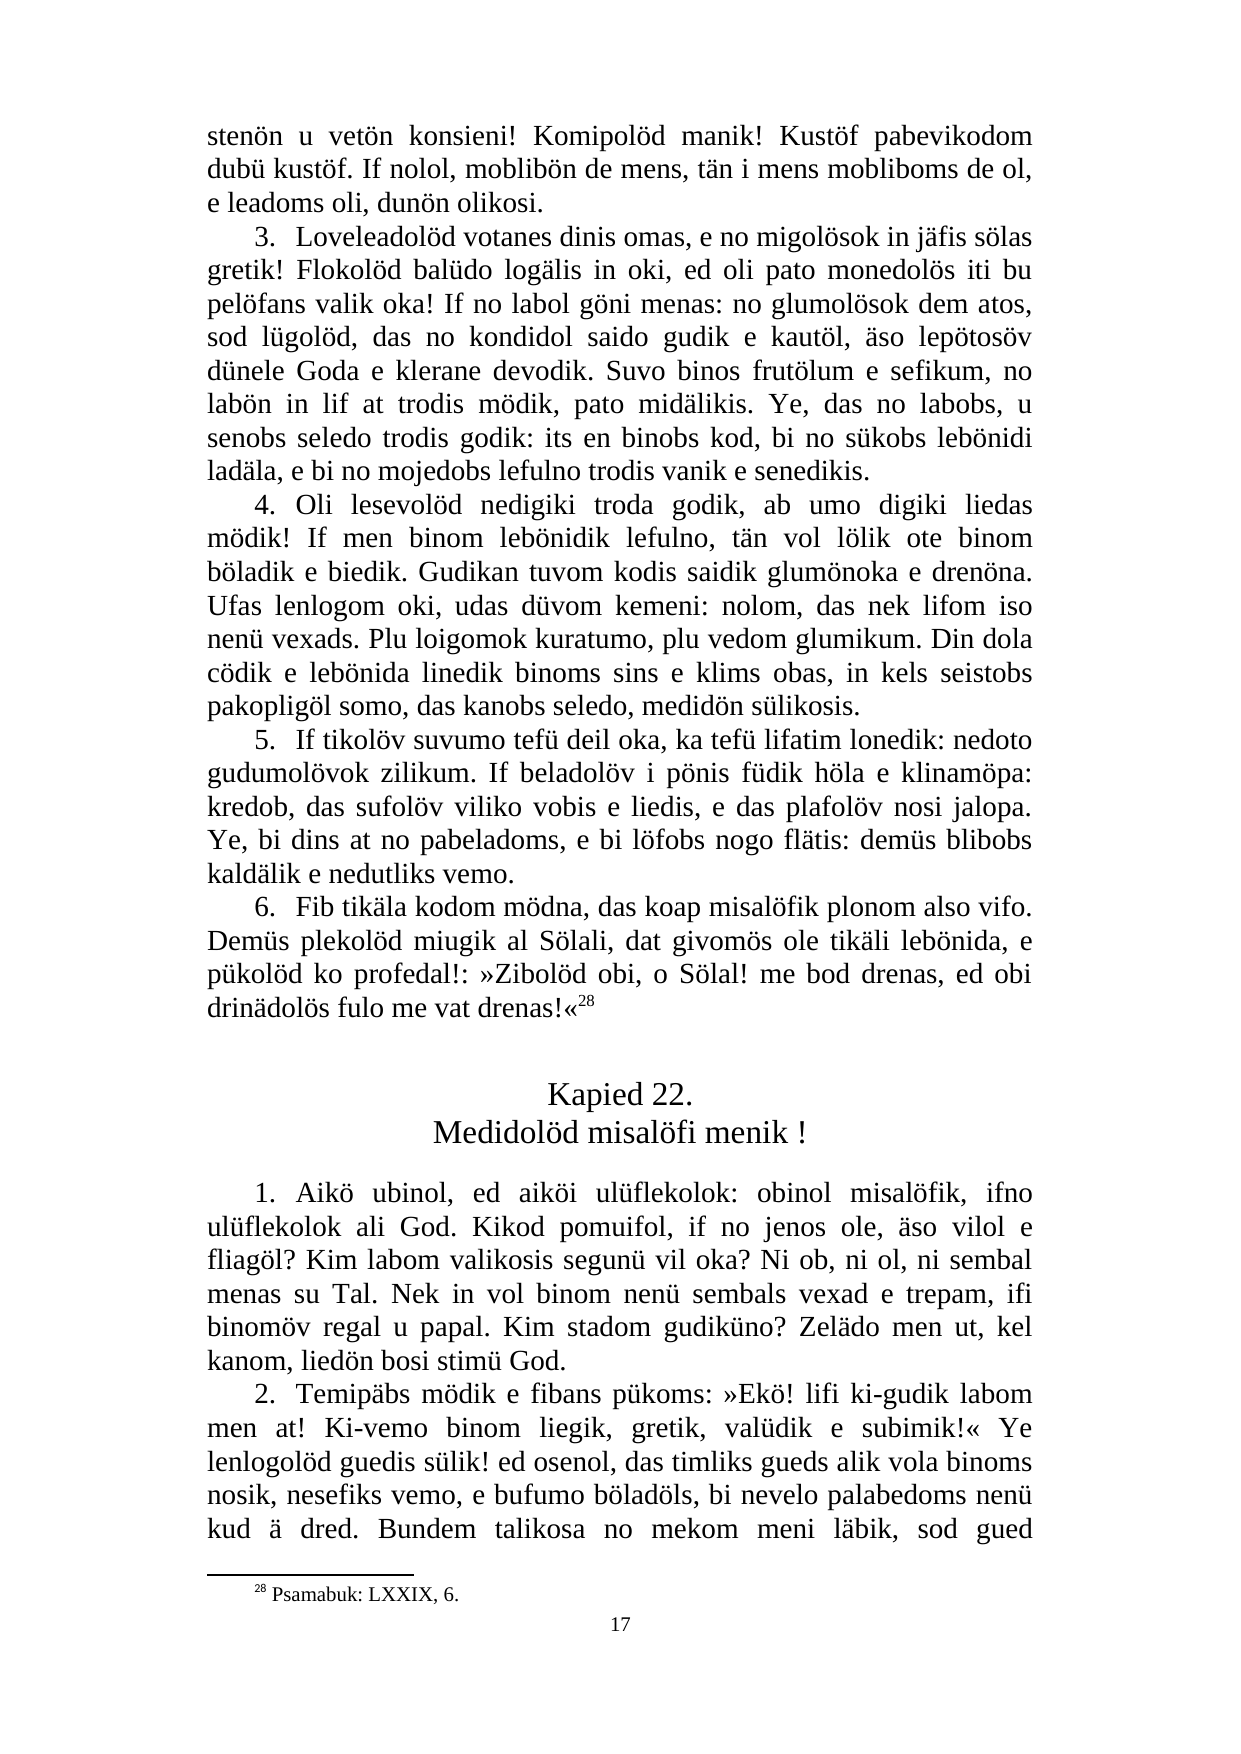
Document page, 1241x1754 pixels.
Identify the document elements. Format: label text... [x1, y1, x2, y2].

text Kapied 22. Medidolöd misalöfi menik ! [207, 1074, 1033, 1150]
text 6. Fib tikäla kodom mödna, das koap misalöfik plonom also vifo. Demüs plekolöd miugik al Sölali, dat givomös ole tikäli lebönida, e pükolöd ko profedal!: »Zibolöd obi, o Sölal! me bod drenas, ed obi drinädolös fulo me vat drenas!« [207, 889, 1033, 1024]
text 1. Aikö ubinol, ed aiköi ulüflekolok: obinol misalöfik, ifno ulüflekolok ali God. Kikod pomuifol, if no jenos ole, äso vilol e fliagöl? Kim labom valikosis segunü vil oka? Ni ob, ni ol, ni sembal menas su Tal. Nek in vol binom nenü sembals vexad e trepam, ifi binomöv regal u papal. Kim stadom gudiküno? Zelädo men ut, kel kanom, liedön bosi stimü God. [207, 1175, 1033, 1377]
text 4. Oli lesevolöd nedigiki troda godik, ab umo digiki liedas mödik! If men binom lebönidik lefulno, tän vol lölik ote binom böladik e biedik. Gudikan tuvom kodis saidik glumönoka e drenöna. Ufas lenlogom oki, udas düvom kemeni: nolom, das nek lifom iso nenü vexads. Plu loigomok kuratumo, plu vedom glumikum. Din dola cödik e lebönida linedik binoms sins e klims obas, in kels seistobs pakopligöl somo, das kanobs seledo, medidön sülikosis. [207, 487, 1033, 722]
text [207, 1377, 1033, 1544]
text 3. Loveleadolöd votanes dinis omas, e no migolösok in jäfis sölas gretik! Flokolöd balüdo logälis in oki, ed oli pato monedolös iti bu pelöfans valik oka! If no labol göni menas: no glumolösok dem atos, sod lügolöd, das no kondidol saido gudik e kautöl, äso lepötosöv dünele Goda e klerane devodik. Suvo binos frutölum e sefikum, no labön in lif at trodis mödik, pato midälikis. Ye, das no labobs, u senobs seledo trodis godik: its en binobs kod, bi no sükobs lebönidi ladäla, e bi no mojedobs lefulno trodis vanik e senedikis. [207, 219, 1033, 487]
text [207, 118, 1033, 219]
text 5. If tikolöv suvumo tefü deil oka, ka tefü lifatim lonedik: nedoto gudumolövok zilikum. If beladolöv i pönis füdik höla e klinamöpa: kredob, das sufolöv viliko vobis e liedis, e das plafolöv nosi jalopa. Ye, bi dins at no pabeladoms, e bi löfobs nogo flätis: demüs blibobs kaldälik e nedutliks vemo. [207, 722, 1033, 889]
